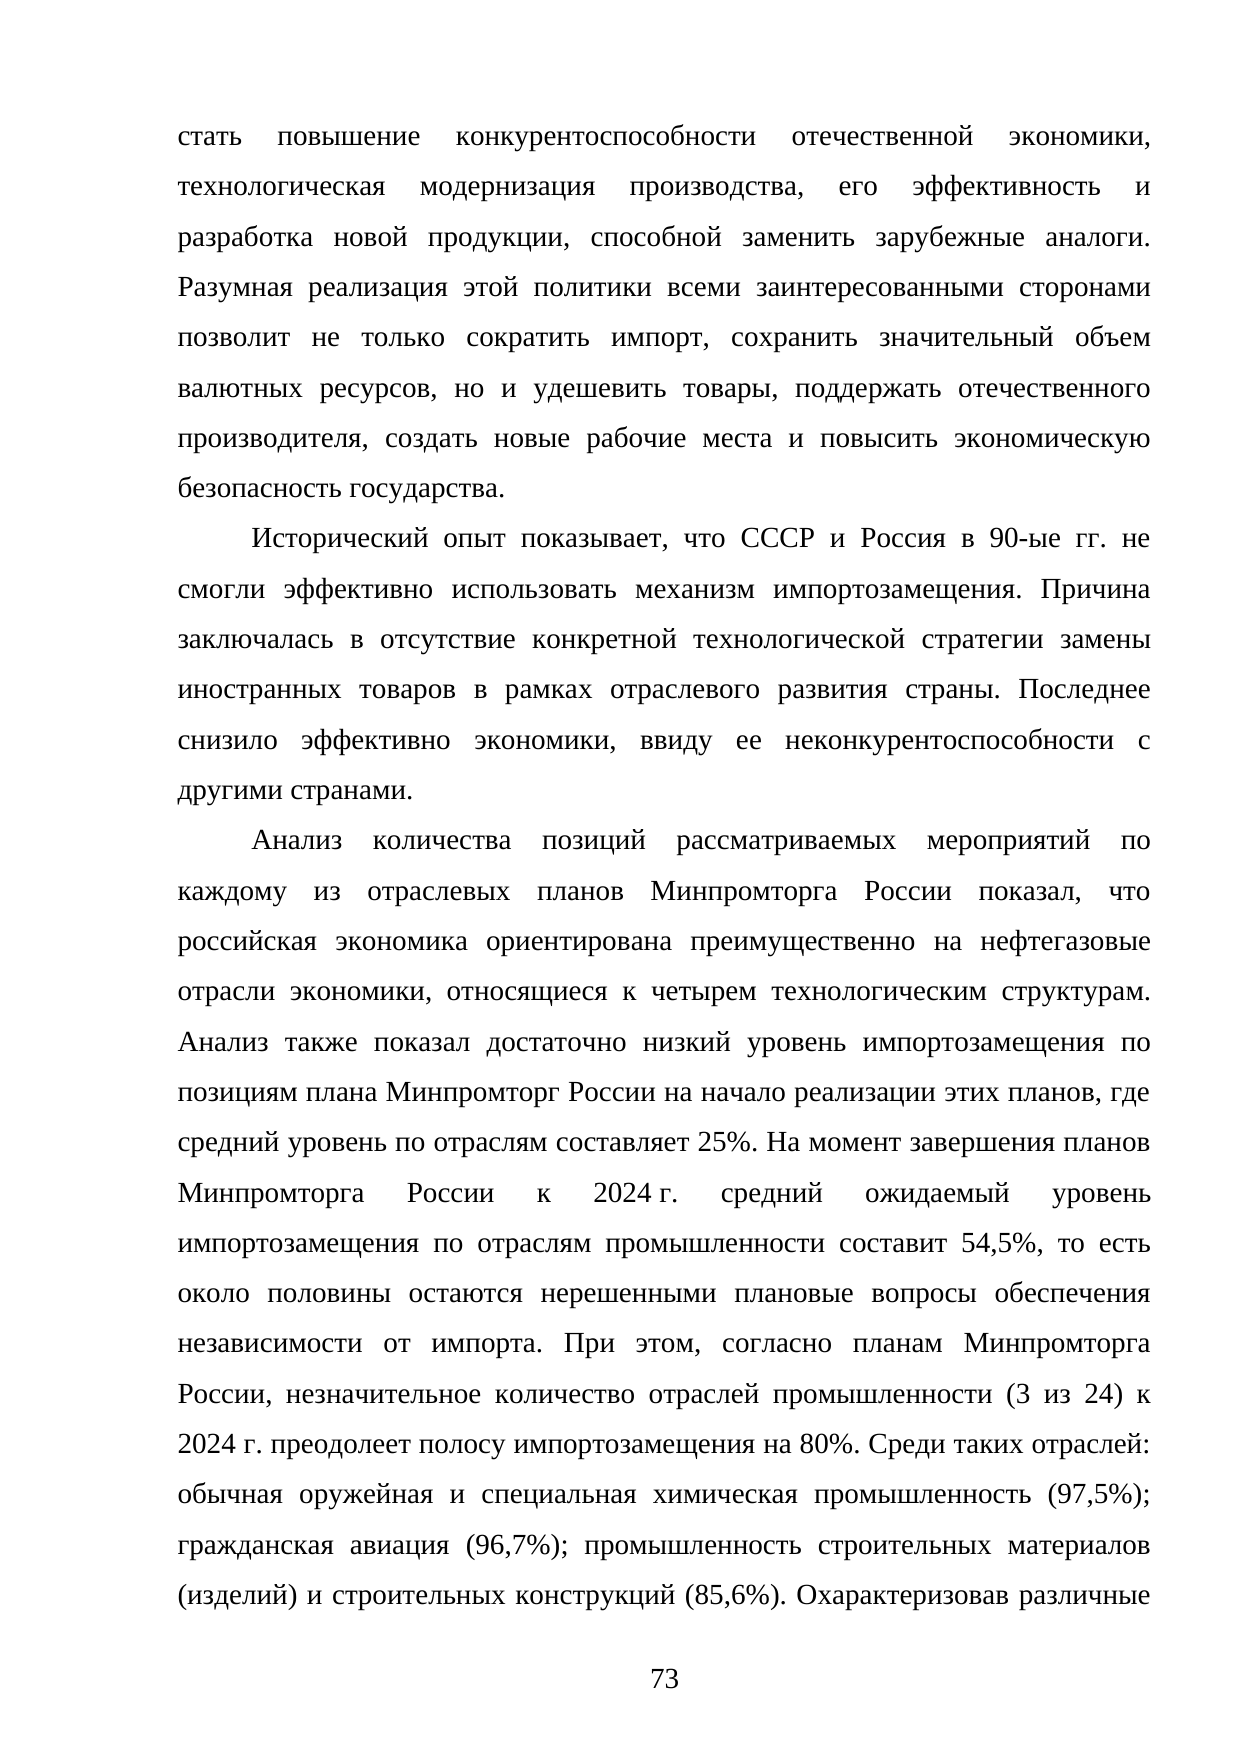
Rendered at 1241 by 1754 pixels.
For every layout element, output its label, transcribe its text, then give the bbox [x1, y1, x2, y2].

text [177, 118, 1152, 504]
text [177, 822, 1152, 1611]
text Исторический опыт показывает, что СССР и Россия в 90-ые гг. не смогли эффективно использовать механизм импортозамещения. Причина заключалась в отсутствие конкретной технологической стратегии замены иностранных товаров в рамках отраслевого развития страны. Последнее снизило эффективно экономики, ввиду ее неконкурентоспособности с другими странами. [177, 521, 1152, 806]
